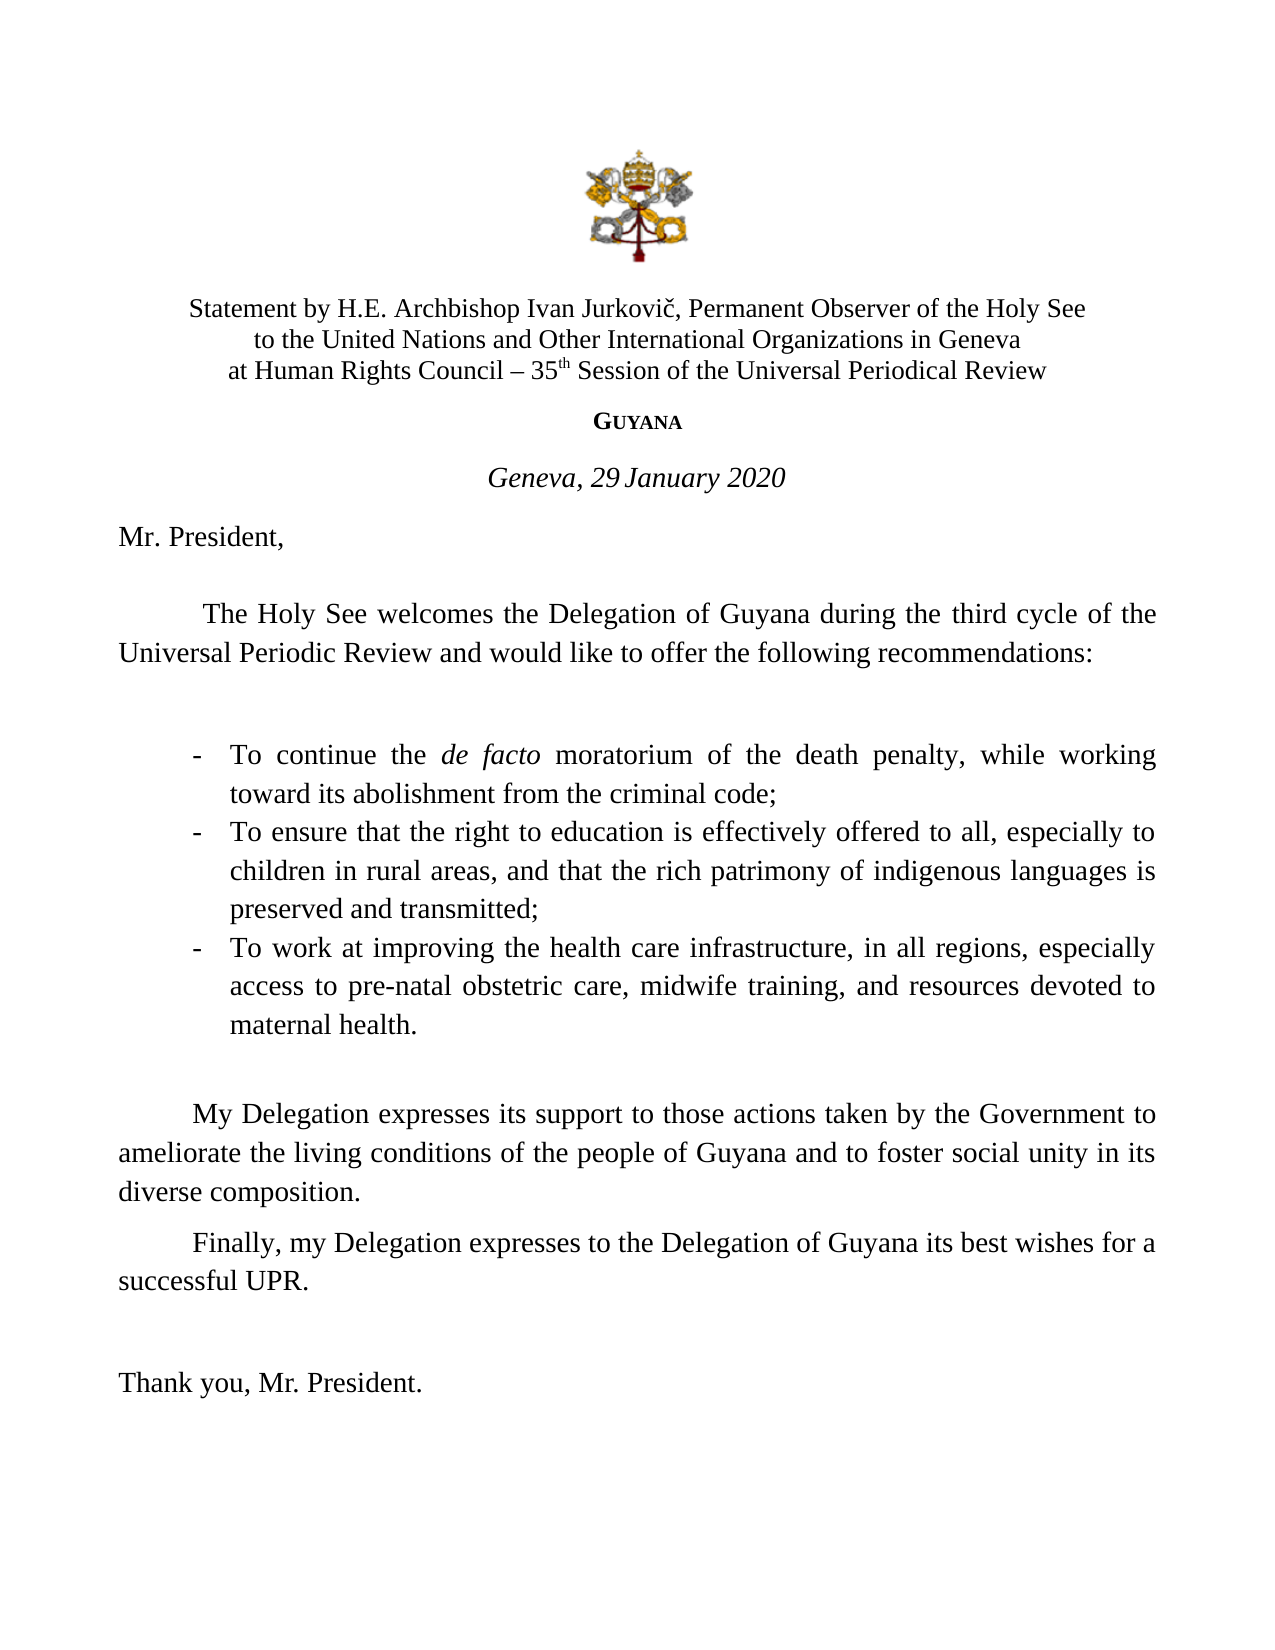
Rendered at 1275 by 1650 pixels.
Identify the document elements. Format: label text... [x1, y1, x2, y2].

list To ensure that the right to education is effectively offered to all, especially to children in rural areas, and that the rich patrimony of indigenous languages is preserved and transmitted; [192, 814, 1157, 925]
text Guyana [118, 406, 1157, 435]
text Mr. President, [118, 519, 1157, 553]
text at Human Rights Council – 35th Session of the Universal Periodical Review [118, 354, 1157, 385]
picture [575, 147, 700, 264]
text Finally, my Delegation expresses to the Delegation of Guyana its best wishes for a successful UPR. [118, 1225, 1157, 1297]
text Geneva, 29 January 2020 [118, 460, 1157, 494]
text The Holy See welcomes the Delegation of Guyana during the third cycle of the Universal Periodic Review and would like to offer the following recommendations: [118, 597, 1157, 669]
text My Delegation expresses its support to those actions taken by the Government to ameliorate the living conditions of the people of Guyana and to foster social unity in its diverse composition. [118, 1097, 1157, 1207]
list To continue the de facto moratorium of the death penalty, while working toward its abolishment from the criminal code; [192, 737, 1157, 809]
list To work at improving the health care infrastructure, in all regions, especially access to pre-natal obstetric care, midwife training, and resources devoted to maternal health. [192, 930, 1157, 1041]
text Statement by H.E. Archbishop Ivan Jurkovič, Permanent Observer of the Holy See [118, 292, 1157, 323]
text Thank you, Mr. President. [118, 1365, 1157, 1399]
text to the United Nations and Other International Organizations in Geneva [118, 323, 1157, 354]
